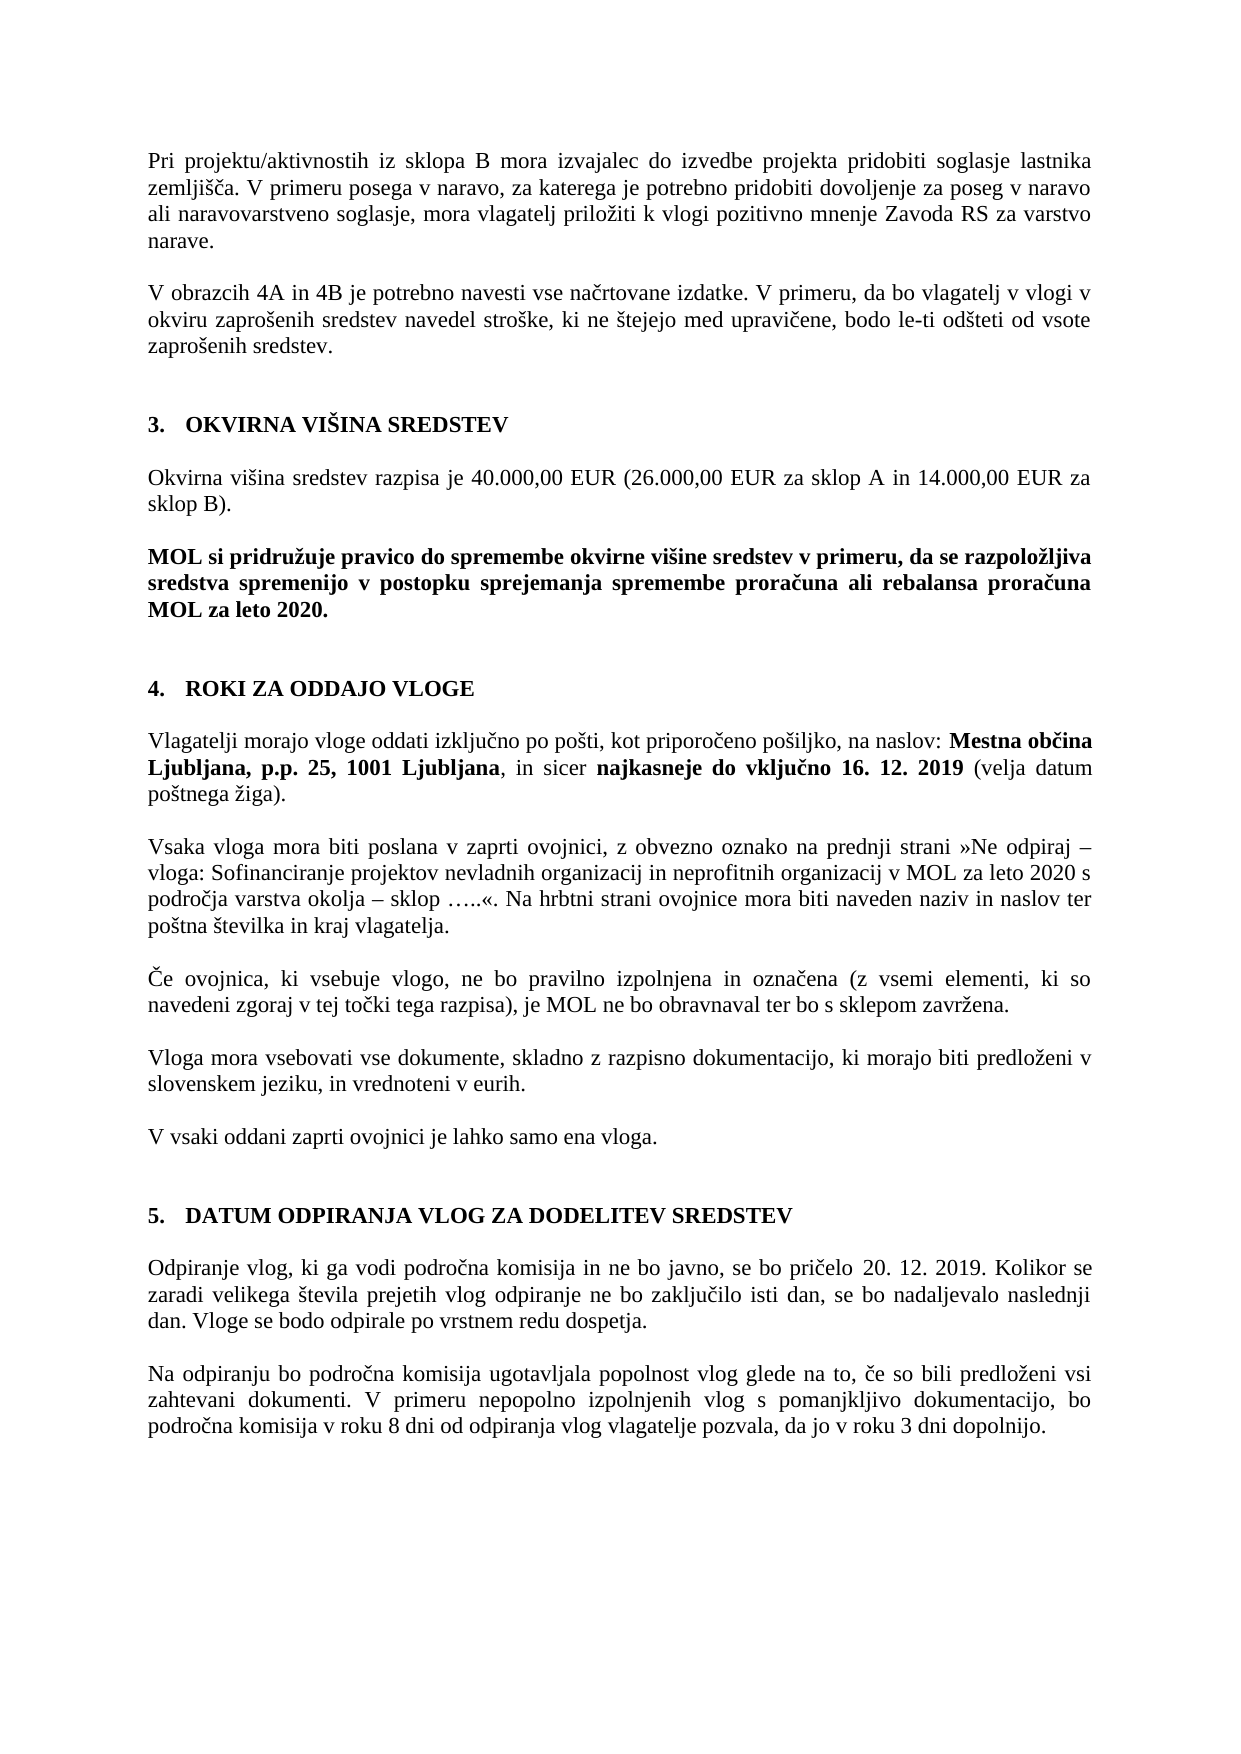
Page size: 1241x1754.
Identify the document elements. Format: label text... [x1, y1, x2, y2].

list DATUM ODPIRANJA VLOG ZA DODELITEV SREDSTEV [148, 1202, 1093, 1228]
text Vlagatelji morajo vloge oddati izključno po pošti, kot priporočeno pošiljko, na naslov: Mestna občina Ljubljana, p.p. 25, 1001 Ljubljana, in sicer najkasneje do vključno 16. 12. 2019 (velja datum poštnega žiga). [148, 727, 1093, 806]
text Vsaka vloga mora biti poslana v zaprti ovojnici, z obvezno oznako na prednji strani »Ne odpiraj – vloga: Sofinanciranje projektov nevladnih organizacij in neprofitnih organizacij v MOL za leto 2020 s področja varstva okolja – sklop …..«. Na hrbtni strani ovojnice mora biti naveden naziv in naslov ter poštna številka in kraj vlagatelja. [148, 833, 1093, 938]
text Vloga mora vsebovati vse dokumente, skladno z razpisno dokumentacijo, ki morajo biti predloženi v slovenskem jeziku, in vrednoteni v eurih. [148, 1044, 1093, 1096]
text Okvirna višina sredstev razpisa je 40.000,00 EUR (26.000,00 EUR za sklop A in 14.000,00 EUR za sklop B). [148, 464, 1093, 517]
text Pri projektu/aktivnostih iz sklopa B mora izvajalec do izvedbe projekta pridobiti soglasje lastnika zemljišča. V primeru posega v naravo, za katerega je potrebno pridobiti dovoljenje za poseg v naravo ali naravovarstveno soglasje, mora vlagatelj priložiti k vlogi pozitivno mnenje Zavoda RS za varstvo narave. [148, 148, 1093, 253]
text V obrazcih 4A in 4B je potrebno navesti vse načrtovane izdatke. V primeru, da bo vlagatelj v vlogi v okviru zaprošenih sredstev navedel stroške, ki ne štejejo med upravičene, bodo le-ti odšteti od vsote zaprošenih sredstev. [148, 279, 1093, 358]
text Če ovojnica, ki vsebuje vlogo, ne bo pravilno izpolnjena in označena (z vsemi elementi, ki so navedeni zgoraj v tej točki tega razpisa), je MOL ne bo obravnaval ter bo s sklepom zavržena. [148, 964, 1093, 1017]
text MOL si pridružuje pravico do spremembe okvirne višine sredstev v primeru, da se razpoložljiva sredstva spremenijo v postopku sprejemanja spremembe proračuna ali rebalansa proračuna MOL za leto 2020. [148, 543, 1093, 622]
text Odpiranje vlog, ki ga vodi področna komisija in ne bo javno, se bo pričelo 20. 12. 2019. Kolikor se zaradi velikega števila prejetih vlog odpiranje ne bo zaključilo isti dan, se bo nadaljevalo naslednji dan. Vloge se bodo odpirale po vrstnem redu dospetja. [148, 1254, 1093, 1333]
list ROKI ZA ODDAJO VLOGE [148, 675, 1093, 701]
text V vsaki oddani zaprti ovojnici je lahko samo ena vloga. [148, 1123, 1093, 1149]
list OKVIRNA VIŠINA SREDSTEV [148, 411, 1093, 437]
text Na odpiranju bo področna komisija ugotavljala popolnost vlog glede na to, če so bili predloženi vsi zahtevani dokumenti. V primeru nepopolno izpolnjenih vlog s pomanjkljivo dokumentacijo, bo področna komisija v roku 8 dni od odpiranja vlog vlagatelje pozvala, da jo v roku 3 dni dopolnijo. [148, 1360, 1093, 1439]
